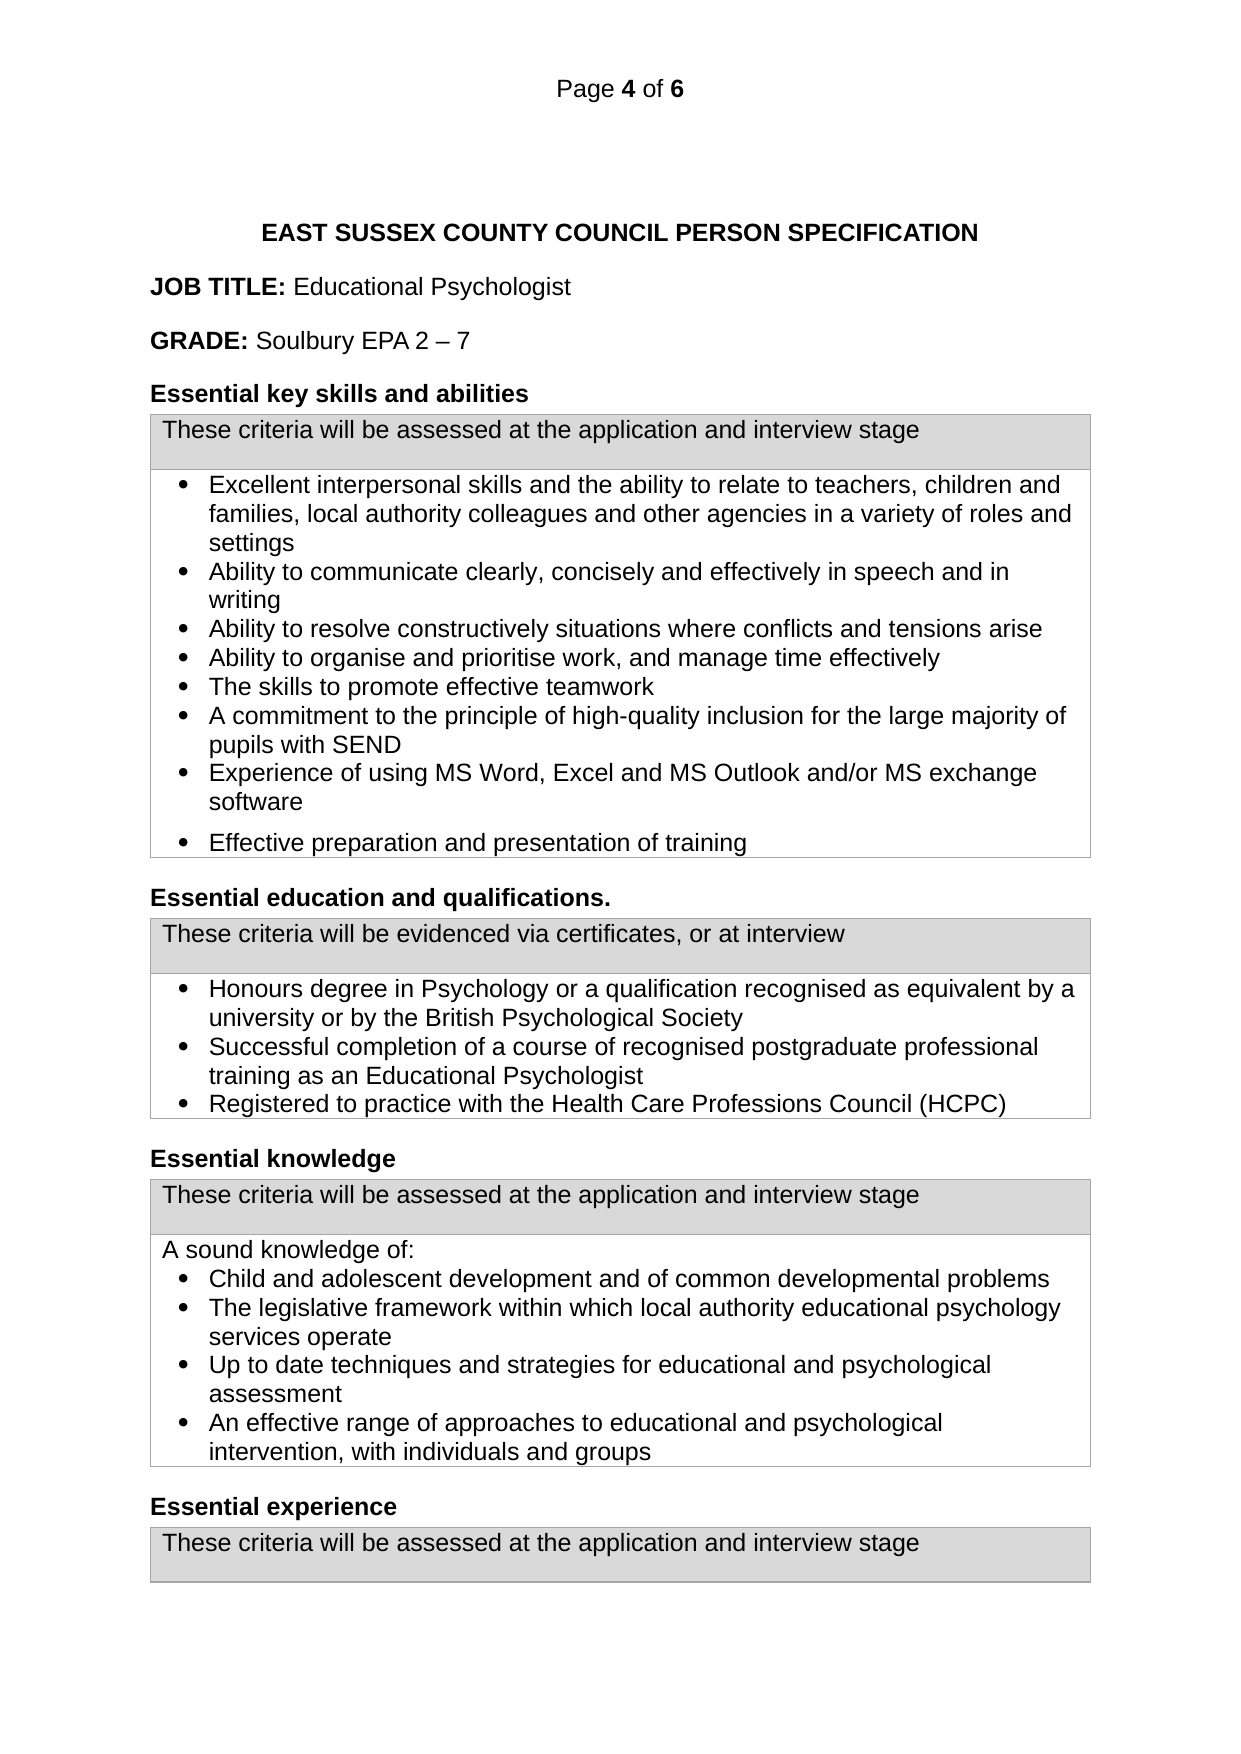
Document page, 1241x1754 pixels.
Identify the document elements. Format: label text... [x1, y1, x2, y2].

subtitle Essential knowledge [150, 1144, 1090, 1173]
subtitle GRADE: Soulbury EPA 2 – 7 [150, 326, 1090, 354]
subtitle Essential key skills and abilities [150, 379, 1090, 408]
table_cell Excellent interpersonal skills and the ability to relate to teachers, children and families, local authority colleagues and other agencies in a variety of roles and settings Ability to communicate clearly, concisely and effectively in speech and in writing Ability to resolve constructively situations where conflicts and tensions arise Ability to organise and prioritise work, and manage time effectively The skills to promote effective teamwork A commitment to the principle of high-quality inclusion for the large majority of pupils with SEND Experience of using MS Word, Excel and MS Outlook and/or MS exchange software Effective preparation and presentation of training [151, 470, 1090, 857]
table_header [151, 1528, 1090, 1581]
table_header These criteria will be assessed at the application and interview stage [151, 1180, 1090, 1234]
subtitle Essential education and qualifications. [150, 883, 1090, 912]
table_cell A sound knowledge of: Child and adolescent development and of common developmental problems The legislative framework within which local authority educational psychology services operate Up to date techniques and strategies for educational and psychological assessment An effective range of approaches to educational and psychological intervention, with individuals and groups [151, 1235, 1090, 1466]
subtitle JOB TITLE: Educational Psychologist [150, 272, 1090, 301]
subtitle EAST SUSSEX COUNTY COUNCIL PERSON SPECIFICATION [150, 218, 1090, 247]
table_header These criteria will be evidenced via certificates, or at interview [151, 919, 1090, 973]
table_header These criteria will be assessed at the application and interview stage [151, 415, 1090, 469]
table_cell Honours degree in Psychology or a qualification recognised as equivalent by a university or by the British Psychological Society Successful completion of a course of recognised postgraduate professional training as an Educational Psychologist Registered to practice with the Health Care Professions Council (HCPC) [151, 974, 1090, 1118]
subtitle Essential experience [150, 1492, 1090, 1520]
